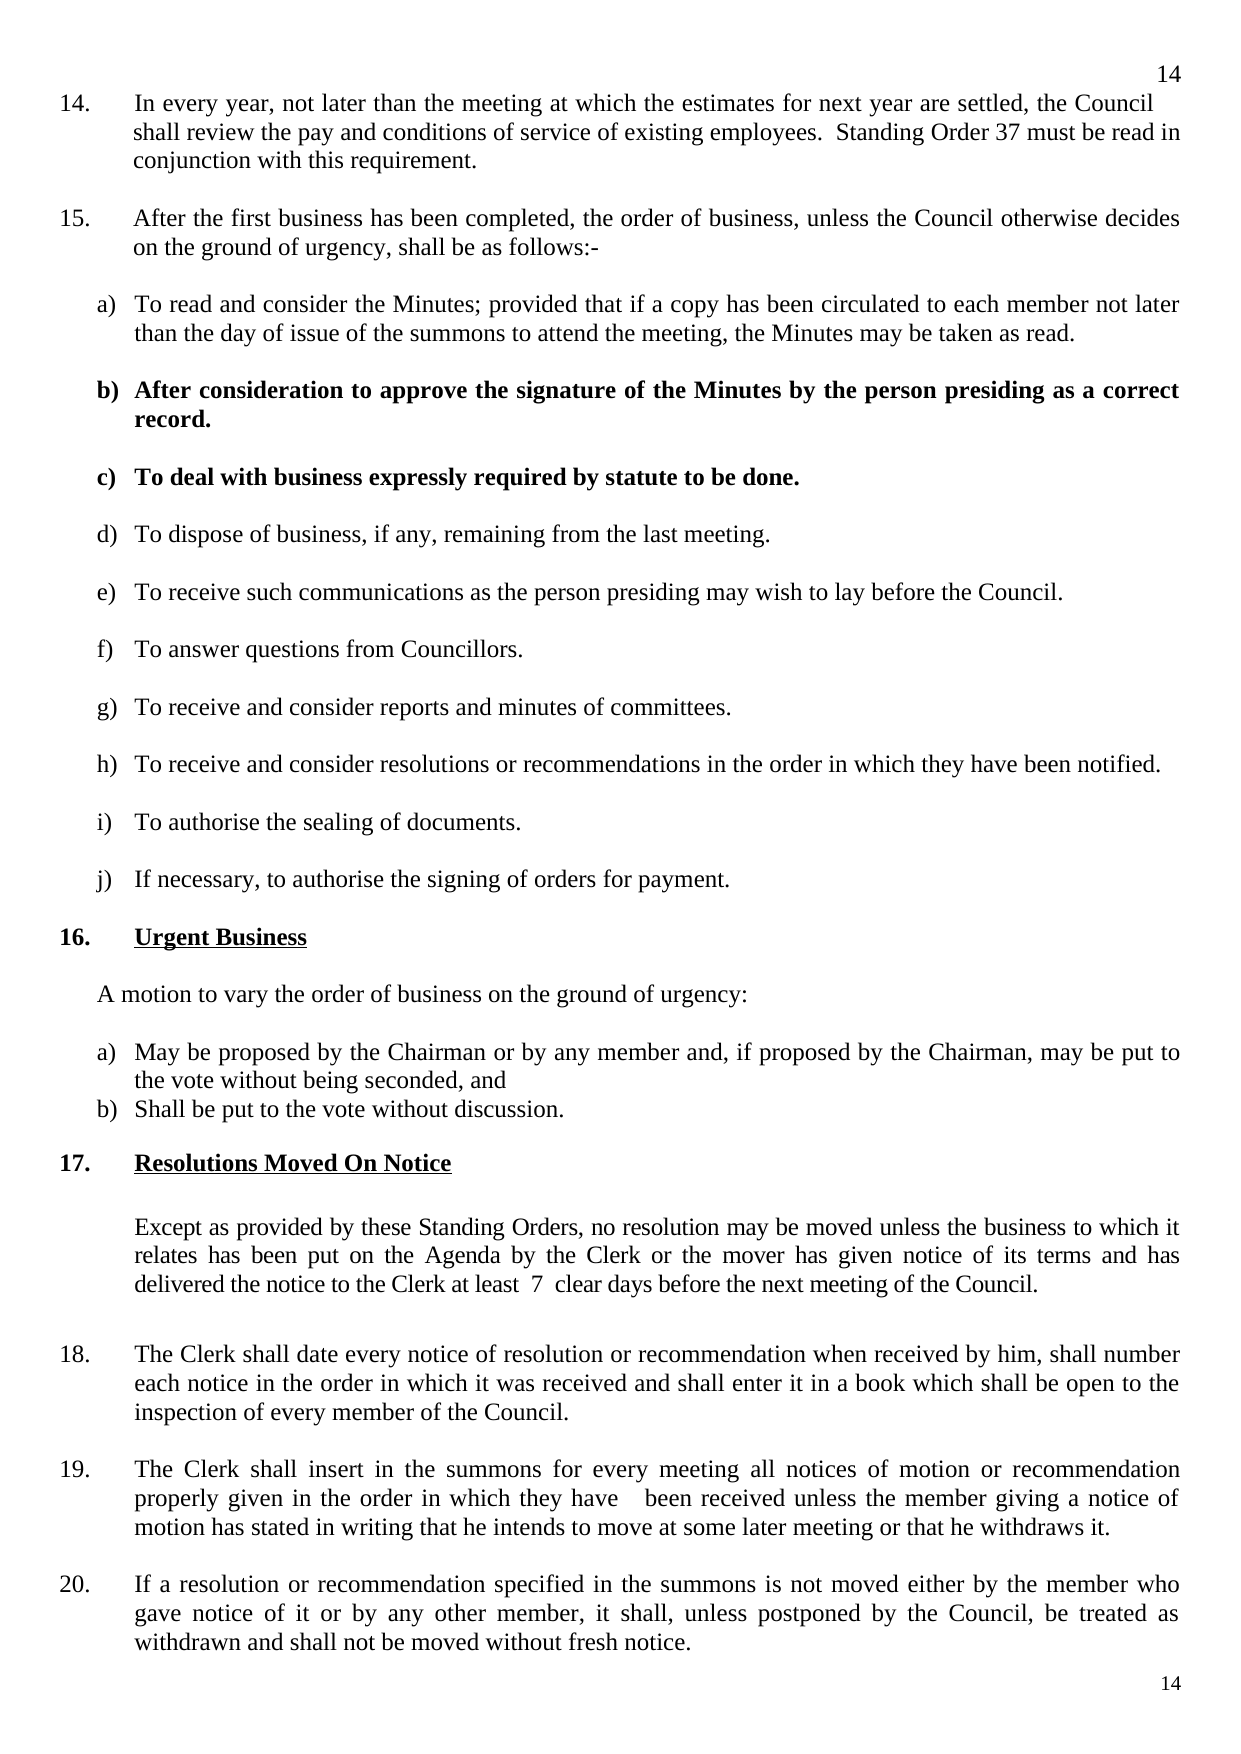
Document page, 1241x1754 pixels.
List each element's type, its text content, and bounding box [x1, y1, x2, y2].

text 18. The Clerk shall date every notice of resolution or recommendation when received by him, shall number each notice in the order in which it was received and shall enter it in a book which shall be open to the inspection of every member of the Council. [59, 1339, 1181, 1425]
list To authorise the sealing of documents. [97, 807, 1181, 835]
text Except as provided by these Standing Orders, no resolution may be moved unless the business to which it relates has been put on the Agenda by the Clerk or the mover has given notice of its terms and has delivered the notice to the Clerk at least 7 clear days before the next meeting of the Council. [0, 1212, 1181, 1298]
text 20. If a resolution or recommendation specified in the summons is not moved either by the member who gave notice of it or by any other member, it shall, unless postponed by the Council, be treated as withdrawn and shall not be moved without fresh notice. [59, 1569, 1181, 1655]
list After consideration to approve the signature of the Minutes by the person presiding as a correct record. [97, 375, 1181, 433]
text 16. Urgent Business [59, 922, 1181, 950]
list To receive such communications as the person presiding may wish to lay before the Council. [97, 577, 1181, 605]
list Shall be put to the vote without discussion. [97, 1094, 1181, 1123]
text A motion to vary the order of business on the ground of urgency: [59, 979, 1181, 1008]
text 19. The Clerk shall insert in the summons for every meeting all notices of motion or recommendation properly given in the order in which they have been received unless the member giving a notice of motion has stated in writing that he intends to move at some later meeting or that he withdraws it. [59, 1454, 1181, 1540]
list To receive and consider reports and minutes of committees. [97, 692, 1181, 720]
list To receive and consider resolutions or recommendations in the order in which they have been notified. [97, 749, 1181, 778]
list To deal with business expressly required by statute to be done. [97, 462, 1181, 490]
list To read and consider the Minutes; provided that if a copy has been circulated to each member not later than the day of issue of the summons to attend the meeting, the Minutes may be taken as read. [97, 289, 1181, 347]
text 14. In every year, not later than the meeting at which the estimates for next year are settled, the Council shall review the pay and conditions of service of existing employees. Standing Order 37 must be read in conjunction with this requirement. [59, 88, 1181, 174]
list If necessary, to authorise the signing of orders for payment. [97, 864, 1181, 893]
list May be proposed by the Chairman or by any member and, if proposed by the Chairman, may be put to the vote without being seconded, and [97, 1037, 1181, 1094]
subtitle 17. Resolutions Moved On Notice [59, 1148, 1181, 1177]
list To dispose of business, if any, remaining from the last meeting. [97, 519, 1181, 548]
list To answer questions from Councillors. [97, 634, 1181, 663]
text 15. After the first business has been completed, the order of business, unless the Council otherwise decides on the ground of urgency, shall be as follows:- [59, 203, 1181, 260]
